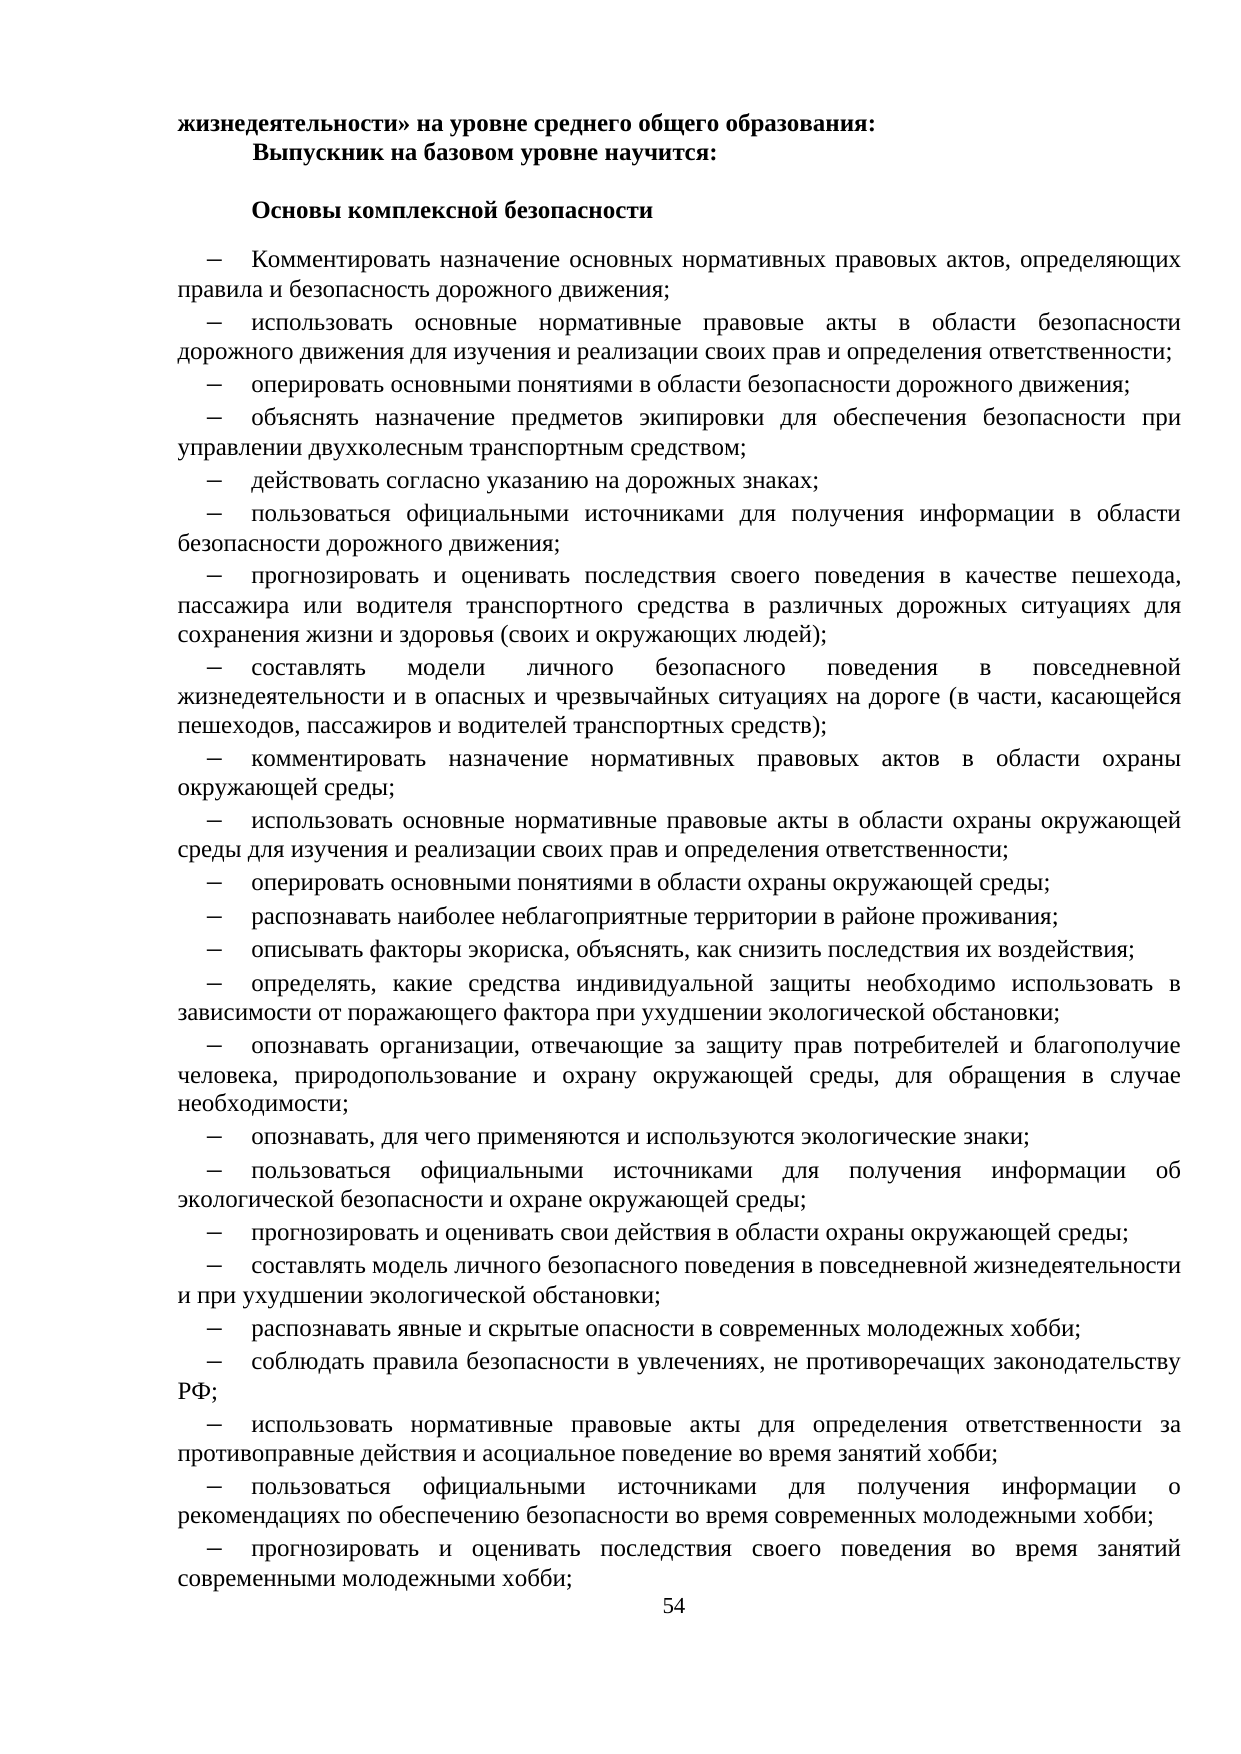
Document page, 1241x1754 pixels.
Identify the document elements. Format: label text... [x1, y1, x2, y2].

list пользоваться официальными источниками для получения информации о рекомендациях по обеспечению безопасности во время современных молодежными хобби; [177, 1467, 1182, 1529]
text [177, 108, 1198, 137]
list пользоваться официальными источниками для получения информации в области безопасности дорожного движения; [177, 494, 1182, 557]
text Основы комплексной безопасности [251, 195, 1198, 224]
list объяснять назначение предметов экипировки для обеспечения безопасности при управлении двухколесным транспортным средством; [177, 398, 1182, 461]
list прогнозировать и оценивать последствия своего поведения во время занятий современными молодежными хобби; [177, 1529, 1182, 1592]
list описывать факторы экориска, объяснять, как снизить последствия их воздействия; [177, 930, 1182, 964]
list Комментировать назначение основных нормативных правовых актов, определяющих правила и безопасность дорожного движения; [177, 240, 1182, 303]
list комментировать назначение нормативных правовых актов в области охраны окружающей среды; [177, 739, 1182, 801]
list использовать основные нормативные правовые акты в области безопасности дорожного движения для изучения и реализации своих прав и определения ответственности; [177, 303, 1182, 365]
list оперировать основными понятиями в области охраны окружающей среды; [177, 863, 1182, 897]
list опознавать, для чего применяются и используются экологические знаки; [207, 1117, 1198, 1151]
list опознавать организации, отвечающие за защиту прав потребителей и благополучие человека, природопользование и охрану окружающей среды, для обращения в случае необходимости; [177, 1026, 1182, 1117]
list пользоваться официальными источниками для получения информации об экологической безопасности и охране окружающей среды; [177, 1151, 1182, 1213]
list оперировать основными понятиями в области безопасности дорожного движения; [177, 365, 1182, 398]
list распознавать явные и скрытые опасности в современных молодежных хобби; [177, 1309, 1182, 1342]
list составлять модель личного безопасного поведения в повседневной жизнедеятельности и при ухудшении экологической обстановки; [177, 1247, 1182, 1309]
list действовать согласно указанию на дорожных знаках; [207, 461, 1198, 494]
list распознавать наиболее неблагоприятные территории в районе проживания; [177, 897, 1182, 930]
list использовать основные нормативные правовые акты в области охраны окружающей среды для изучения и реализации своих прав и определения ответственности; [177, 801, 1182, 863]
list прогнозировать и оценивать последствия своего поведения в качестве пешехода, пассажира или водителя транспортного средства в различных дорожных ситуациях для сохранения жизни и здоровья (своих и окружающих людей); [177, 557, 1182, 648]
subtitle Выпускник на базовом уровне научится: [252, 137, 1198, 166]
list прогнозировать и оценивать свои действия в области охраны окружающей среды; [177, 1213, 1182, 1247]
list соблюдать правила безопасности в увлечениях, не противоречащих законодательству РФ; [177, 1342, 1182, 1405]
list использовать нормативные правовые акты для определения ответственности за противоправные действия и асоциальное поведение во время занятий хобби; [177, 1405, 1182, 1467]
list составлять модели личного безопасного поведения в повседневной жизнедеятельности и в опасных и чрезвычайных ситуациях на дороге (в части, касающейся пешеходов, пассажиров и водителей транспортных средств); [177, 648, 1182, 739]
list определять, какие средства индивидуальной защиты необходимо использовать в зависимости от поражающего фактора при ухудшении экологической обстановки; [177, 964, 1182, 1026]
